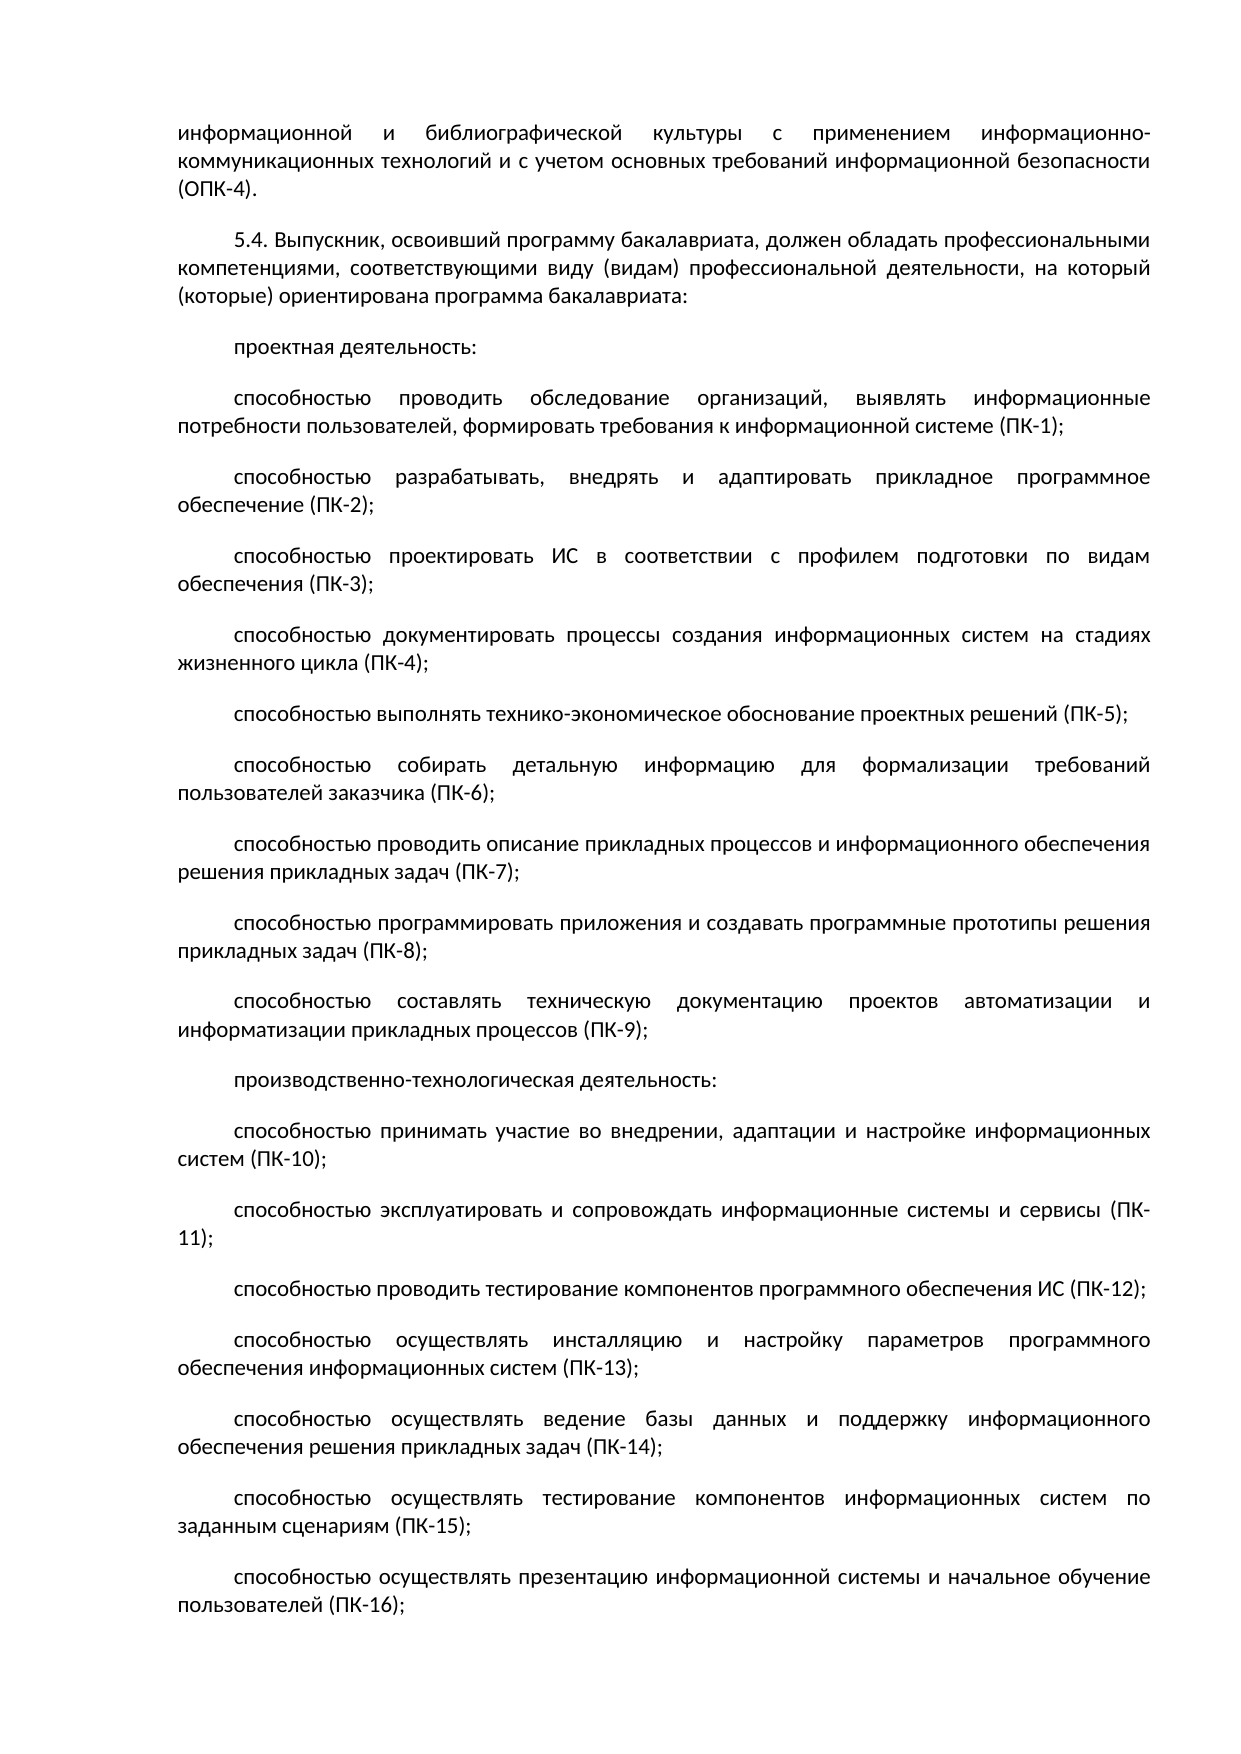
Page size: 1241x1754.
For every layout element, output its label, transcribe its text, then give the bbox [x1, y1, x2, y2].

text способностью составлять техническую документацию проектов автоматизации и информатизации прикладных процессов (ПК-9); [177, 987, 1152, 1043]
text способностью эксплуатировать и сопровождать информационные системы и сервисы (ПК-11); [177, 1196, 1152, 1252]
text производственно-технологическая деятельность: [177, 1066, 1152, 1094]
text способностью собирать детальную информацию для формализации требований пользователей заказчика (ПК-6); [177, 750, 1152, 806]
text способностью проводить обследование организаций, выявлять информационные потребности пользователей, формировать требования к информационной системе (ПК-1); [177, 383, 1152, 439]
text способностью осуществлять ведение базы данных и поддержку информационного обеспечения решения прикладных задач (ПК-14); [177, 1404, 1152, 1460]
text 5.4. Выпускник, освоивший программу бакалавриата, должен обладать профессиональными компетенциями, соответствующими виду (видам) профессиональной деятельности, на который (которые) ориентирована программа бакалавриата: [177, 225, 1152, 309]
text способностью осуществлять инсталляцию и настройку параметров программного обеспечения информационных систем (ПК-13); [177, 1325, 1152, 1381]
text способностью осуществлять тестирование компонентов информационных систем по заданным сценариям (ПК-15); [177, 1483, 1152, 1539]
text способностью проектировать ИС в соответствии с профилем подготовки по видам обеспечения (ПК-3); [177, 541, 1152, 597]
text способностью документировать процессы создания информационных систем на стадиях жизненного цикла (ПК-4); [177, 620, 1152, 676]
text способностью программировать приложения и создавать программные прототипы решения прикладных задач (ПК-8); [177, 908, 1152, 964]
text способностью проводить описание прикладных процессов и информационного обеспечения решения прикладных задач (ПК-7); [177, 829, 1152, 885]
text способностью выполнять технико-экономическое обоснование проектных решений (ПК-5); [177, 699, 1152, 727]
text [177, 118, 1152, 202]
text способностью осуществлять презентацию информационной системы и начальное обучение пользователей (ПК-16); [177, 1562, 1152, 1618]
text способностью проводить тестирование компонентов программного обеспечения ИС (ПК-12); [177, 1274, 1152, 1302]
text проектная деятельность: [177, 332, 1152, 360]
text способностью разрабатывать, внедрять и адаптировать прикладное программное обеспечение (ПК-2); [177, 462, 1152, 518]
text способностью принимать участие во внедрении, адаптации и настройке информационных систем (ПК-10); [177, 1117, 1152, 1173]
